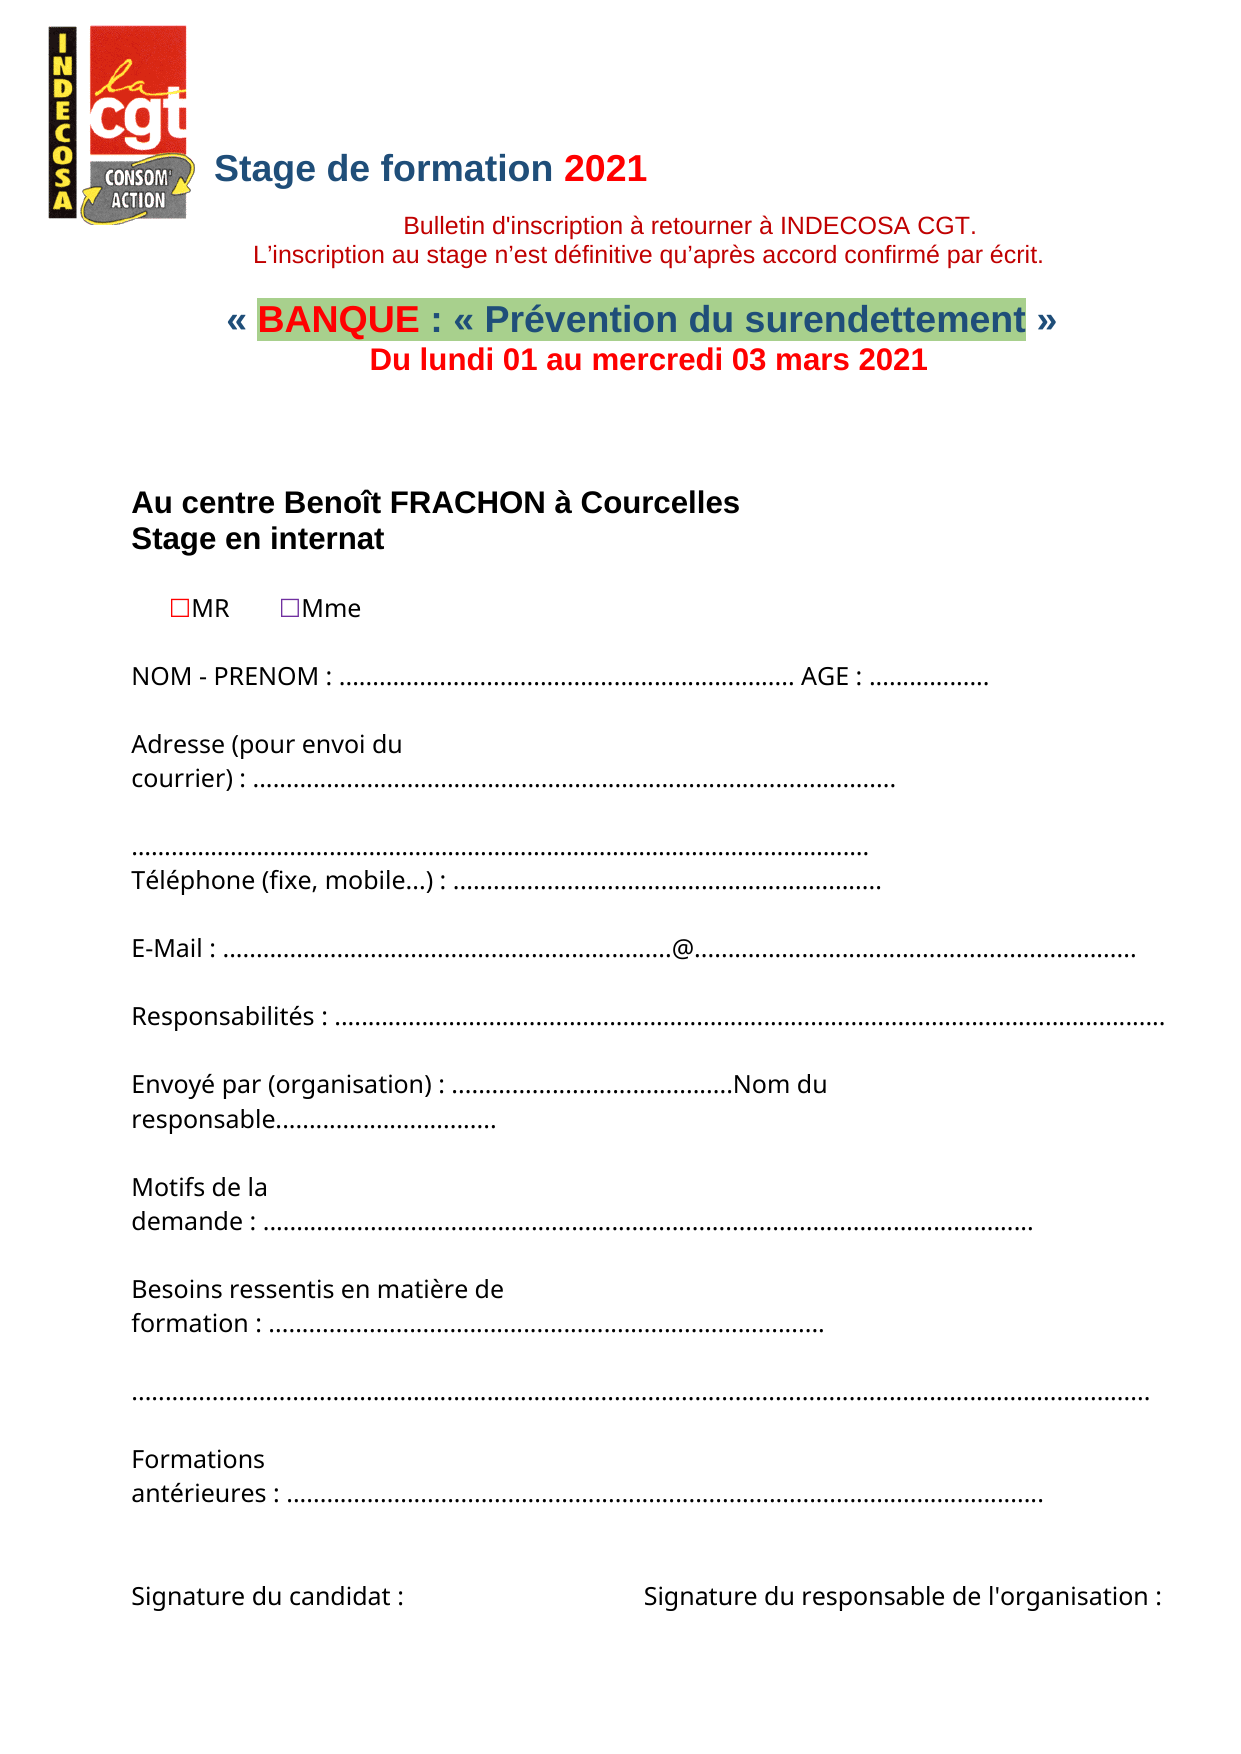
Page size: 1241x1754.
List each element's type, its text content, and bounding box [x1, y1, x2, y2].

text E-Mail : ...................................................................@.................................................................. [131, 931, 1167, 965]
text Signature du candidat : Signature du responsable de l'organisation : [131, 1578, 1167, 1612]
text Au centre Benoît FRACHON à Courcelles [131, 484, 1167, 520]
picture [42, 21, 196, 225]
text MR Mme [169, 590, 1167, 624]
text Stage en internat [131, 520, 1167, 556]
text Bulletin d'inscription à retourner à INDECOSA CGT. [131, 211, 1167, 240]
text NOM - PRENOM : .................................................................... AGE : .................. [131, 658, 1167, 692]
text Envoyé par (organisation) : ..........................................Nom du responsable................................. [131, 1067, 1167, 1135]
text …………………………………………………………………………………………………. [131, 829, 1167, 863]
text Téléphone (fixe, mobile...) : ................................................................ [131, 863, 1167, 897]
text Besoins ressentis en matière de formation : ................................................................................... [131, 1272, 1167, 1340]
text ........................................................................................................................................................ [131, 1374, 1167, 1408]
text Adresse (pour envoi du courrier) : ................................................................................................ [131, 727, 1167, 795]
text Responsabilités : ............................................................................................................................ [131, 999, 1167, 1033]
text Formations antérieures : ................................................................................................................. [131, 1442, 1167, 1510]
text L’inscription au stage n’est définitive qu’après accord confirmé par écrit. [131, 240, 1167, 269]
text Du lundi 01 au mercredi 03 mars 2021 [131, 341, 1167, 377]
text « BANQUE : « Prévention du surendettement » [116, 297, 1167, 341]
text Motifs de la demande : ................................................................................................................... [131, 1169, 1167, 1237]
text Stage de formation 2021 [196, 147, 1167, 190]
